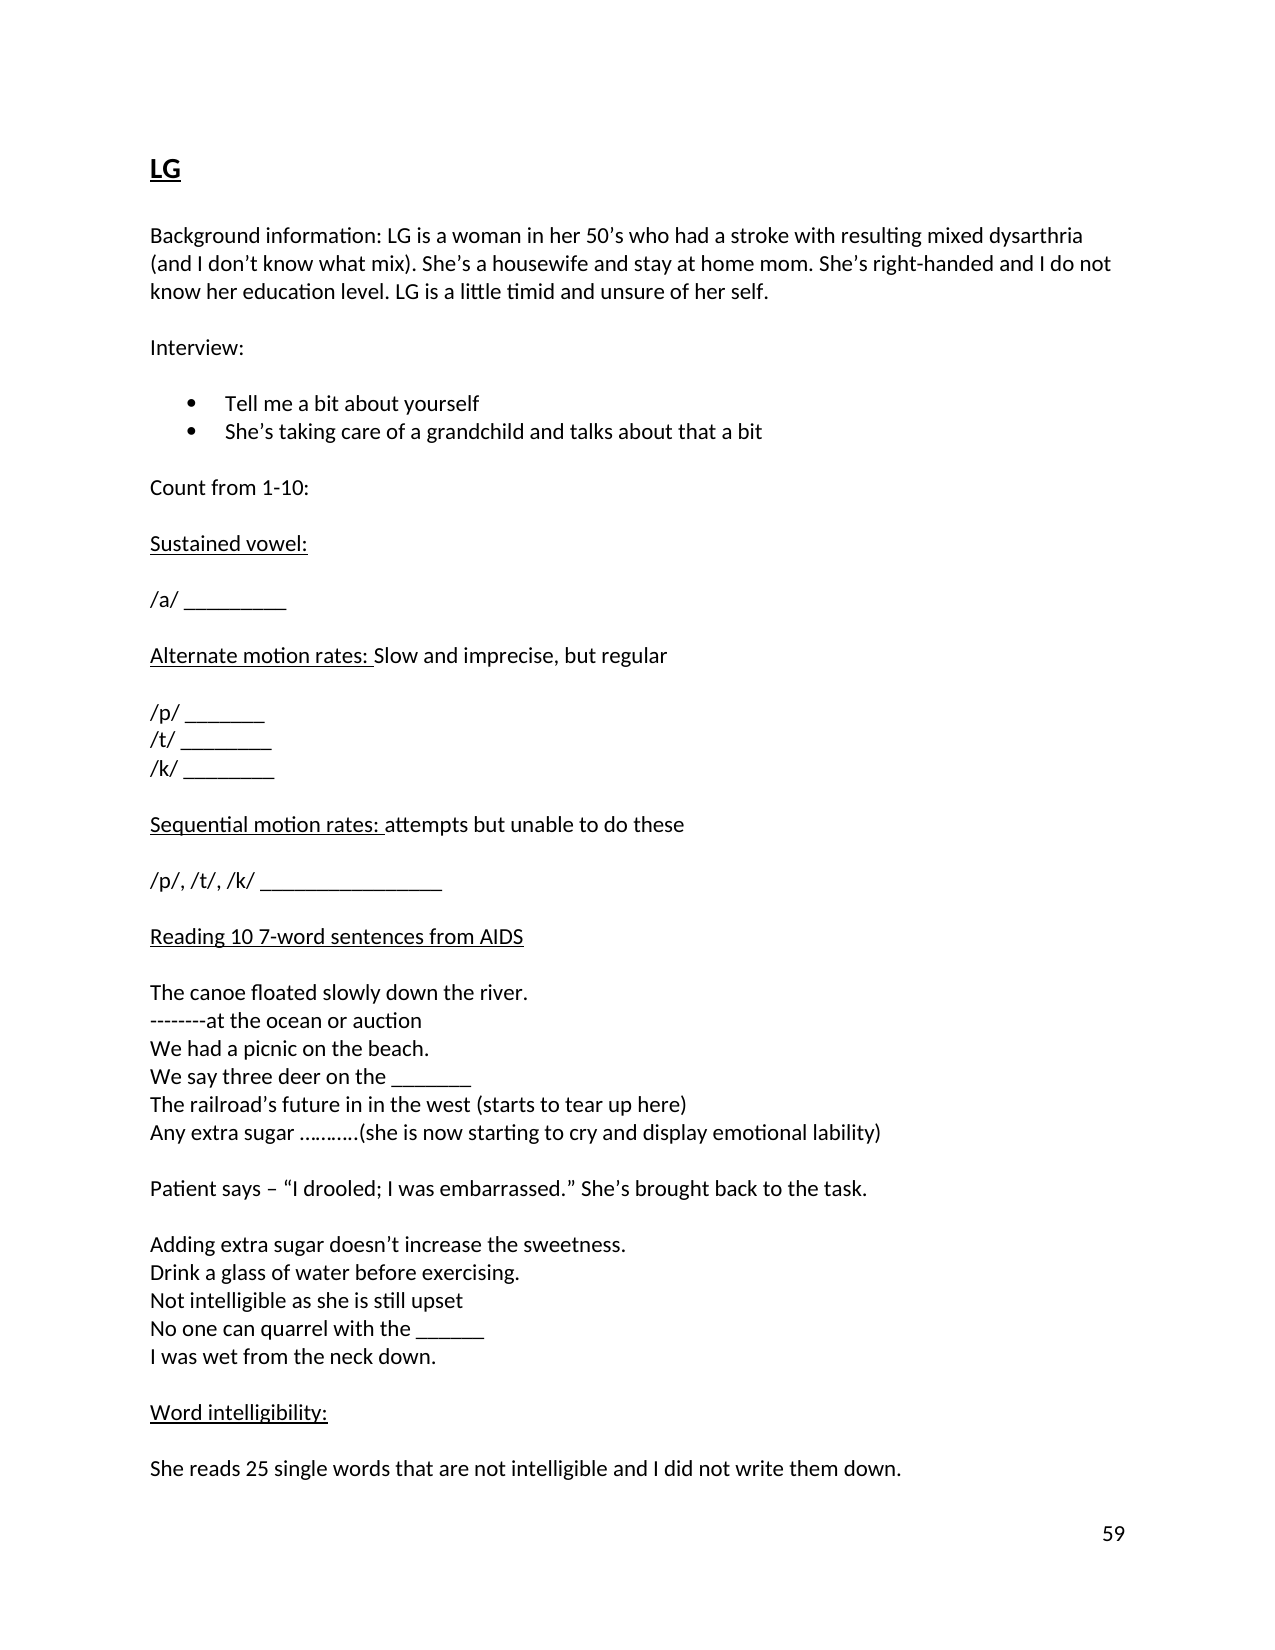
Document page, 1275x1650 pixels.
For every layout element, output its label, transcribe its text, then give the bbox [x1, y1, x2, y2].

list She’s taking care of a grandchild and talks about that a bit [187, 417, 1125, 445]
text The canoe floated slowly down the river. [150, 978, 1125, 1006]
text /p/ _______ [150, 698, 1125, 726]
text Drink a glass of water before exercising. [150, 1258, 1125, 1286]
text /a/ _________ [150, 586, 1125, 613]
text The railroad’s future in in the west (starts to tear up here) [150, 1090, 1125, 1118]
text We say three deer on the _______ [150, 1062, 1125, 1090]
text Reading 10 7-word sentences from AIDS [150, 922, 1125, 950]
text Any extra sugar ………..(she is now starting to cry and display emotional lability) [150, 1118, 1125, 1146]
text /p/, /t/, /k/ ________________ [150, 866, 1125, 894]
text We had a picnic on the beach. [150, 1034, 1125, 1062]
text Sequential motion rates: attempts but unable to do these [150, 810, 1125, 838]
text Background information: LG is a woman in her 50’s who had a stroke with resulting mixed dysarthria (and I don’t know what mix). She’s a housewife and stay at home mom. She’s right-handed and I do not know her education level. LG is a little timid and unsure of her self. [150, 221, 1125, 305]
text Interview: [150, 333, 1125, 361]
text Adding extra sugar doesn’t increase the sweetness. [150, 1230, 1125, 1258]
text I was wet from the neck down. [150, 1342, 1125, 1370]
list Tell me a bit about yourself [187, 389, 1125, 417]
text She reads 25 single words that are not intelligible and I did not write them down. [150, 1454, 1125, 1482]
text /t/ ________ [150, 726, 1125, 754]
text Count from 1-10: [150, 473, 1125, 501]
text /k/ ________ [150, 754, 1125, 782]
text LG [150, 150, 1125, 186]
text --------at the ocean or auction [150, 1006, 1125, 1034]
text Patient says – “I drooled; I was embarrassed.” She’s brought back to the task. [150, 1174, 1125, 1202]
text Alternate motion rates: Slow and imprecise, but regular [150, 642, 1125, 669]
text No one can quarrel with the ______ [150, 1314, 1125, 1342]
text Not intelligible as she is still upset [150, 1286, 1125, 1314]
text Word intelligibility: [150, 1398, 1125, 1426]
text Sustained vowel: [150, 529, 1125, 557]
